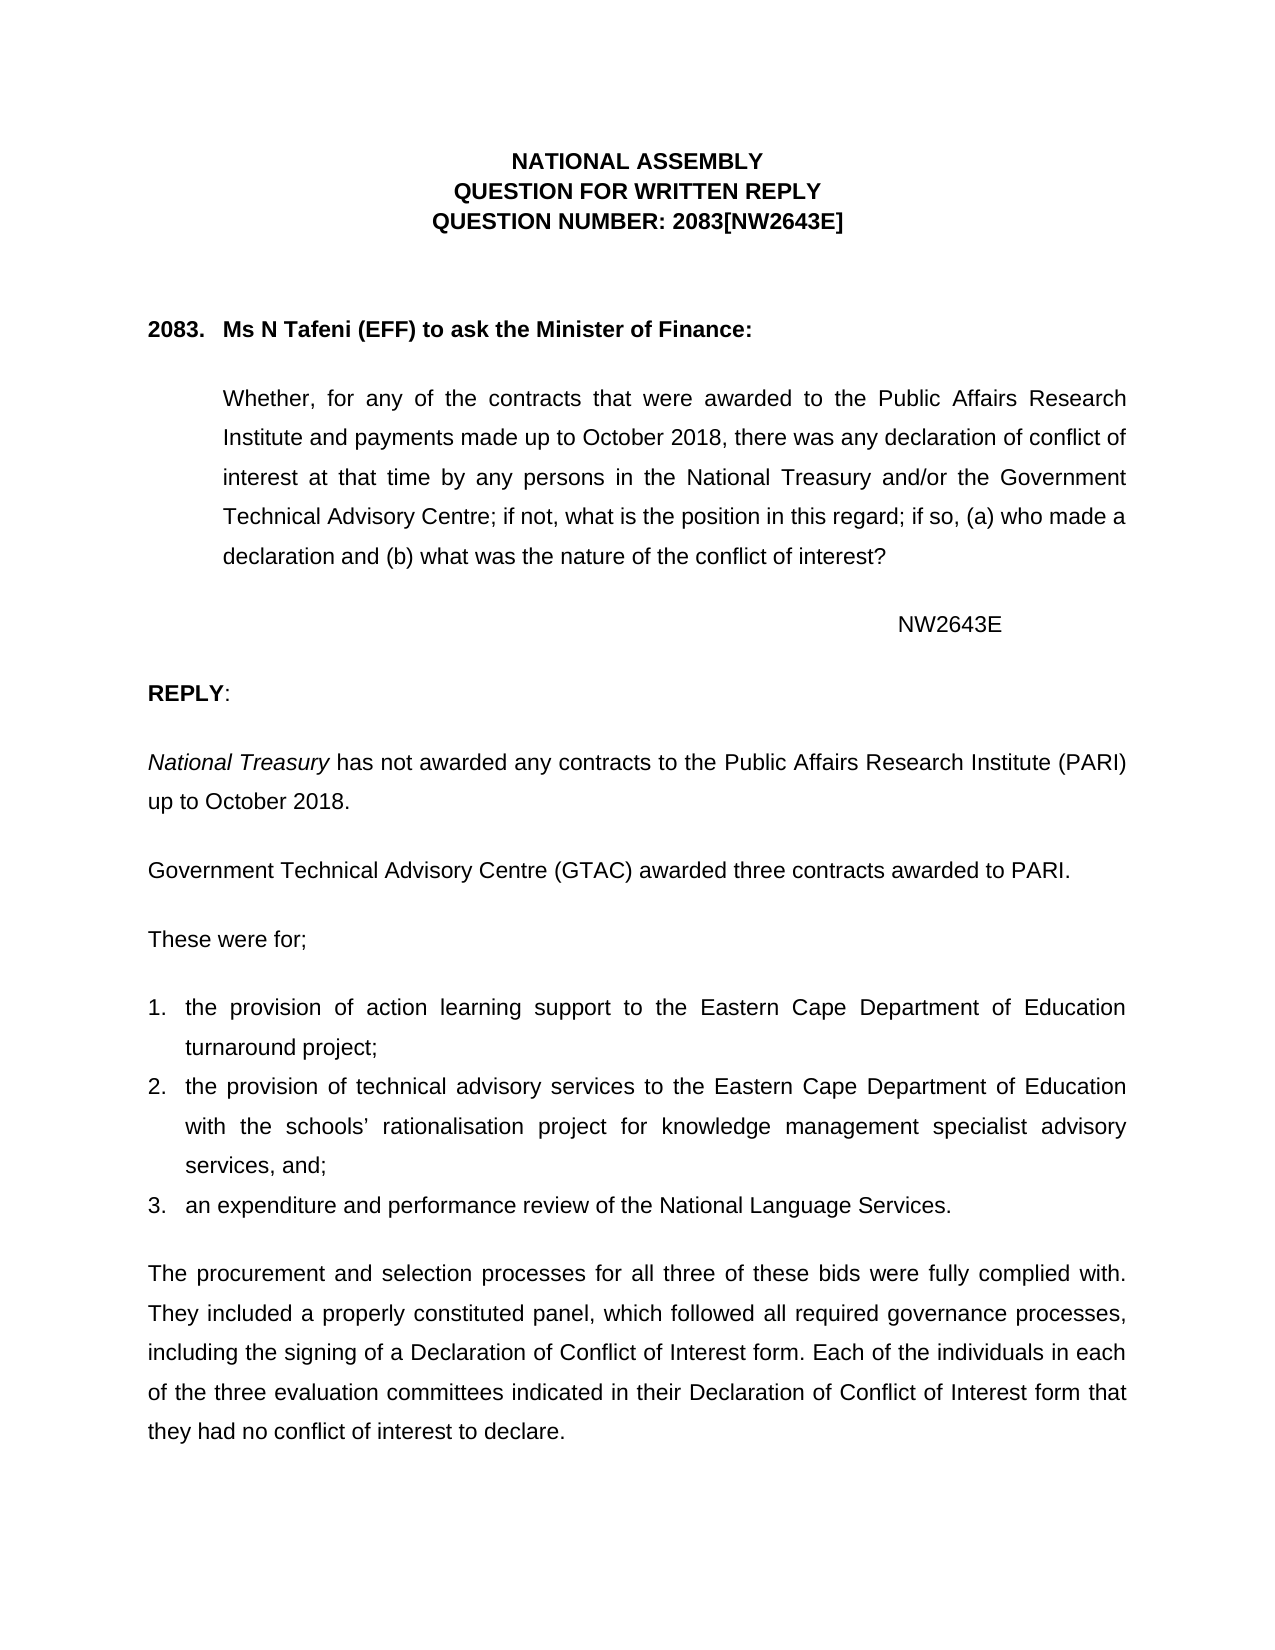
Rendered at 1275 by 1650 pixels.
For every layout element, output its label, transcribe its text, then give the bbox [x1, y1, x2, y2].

text National Treasury has not awarded any contracts to the Public Affairs Research Institute (PARI) up to October 2018. [148, 749, 1127, 814]
text QUESTION FOR WRITTEN REPLY [148, 178, 1127, 204]
text NATIONAL ASSEMBLY [148, 148, 1127, 174]
list an expenditure and performance review of the National Language Services. [148, 1192, 1127, 1218]
text Government Technical Advisory Centre (GTAC) awarded three contracts awarded to PARI. [148, 857, 1127, 883]
text QUESTION NUMBER: 2083[NW2643E] [148, 208, 1127, 234]
text REPLY: [148, 680, 1127, 706]
list the provision of action learning support to the Eastern Cape Department of Education turnaround project; [148, 994, 1127, 1060]
text NW2643E [823, 611, 1127, 638]
text The procurement and selection processes for all three of these bids were fully complied with. They included a properly constituted panel, which followed all required governance processes, including the signing of a Declaration of Conflict of Interest form. Each of the individuals in each of the three evaluation committees indicated in their Declaration of Conflict of Interest form that they had no conflict of interest to declare. [148, 1260, 1127, 1444]
list the provision of technical advisory services to the Eastern Cape Department of Education with the schools’ rationalisation project for knowledge management specialist advisory services, and; [148, 1073, 1127, 1178]
text Whether, for any of the contracts that were awarded to the Public Affairs Research Institute and payments made up to October 2018, there was any declaration of conflict of interest at that time by any persons in the National Treasury and/or the Government Technical Advisory Centre; if not, what is the position in this regard; if so, (a) who made a declaration and (b) what was the nature of the conflict of interest? [223, 385, 1127, 569]
text These were for; [148, 926, 1127, 952]
text 2083. Ms N Tafeni (EFF) to ask the Minister of Finance: [148, 316, 1127, 343]
